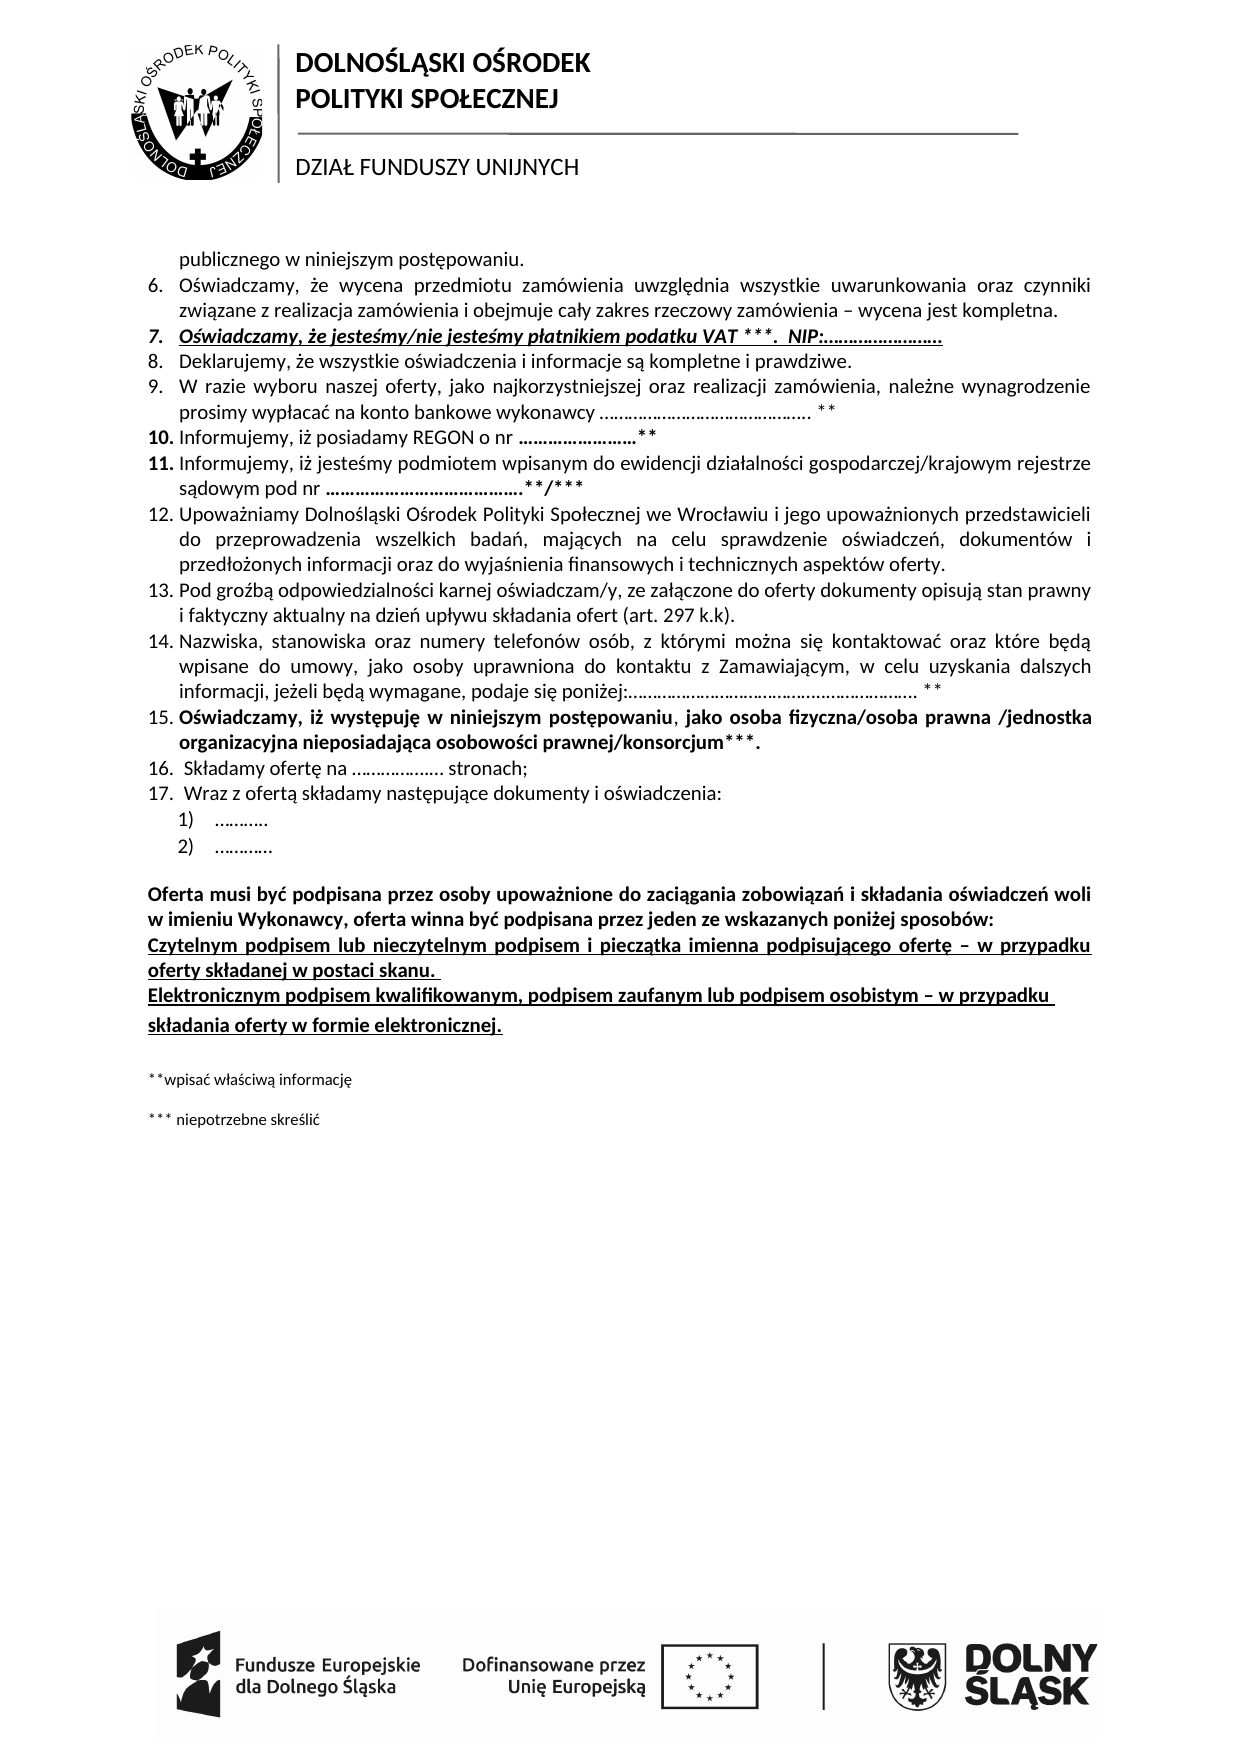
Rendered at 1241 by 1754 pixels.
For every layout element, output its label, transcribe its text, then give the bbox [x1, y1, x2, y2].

list Informujemy, iż posiadamy REGON o nr ……………………** [148, 424, 1093, 450]
list Nazwiska, stanowiska oraz numery telefonów osób, z którymi można się kontaktować oraz które będą wpisane do umowy, jako osoby uprawniona do kontaktu z Zamawiającym, w celu uzyskania dalszych informacji, jeżeli będą wymagane, podaje się poniżej:…………………………………..………………. ** [148, 628, 1093, 704]
list Informujemy, iż jesteśmy podmiotem wpisanym do ewidencji działalności gospodarczej/krajowym rejestrze sądowym pod nr ………………………………….**/*** [148, 450, 1093, 501]
picture [130, 45, 263, 180]
list ………… [177, 833, 1093, 859]
list ……….. [177, 806, 1093, 831]
list Upoważniamy Dolnośląski Ośrodek Polityki Społecznej we Wrocławiu i jego upoważnionych przedstawicieli do przeprowadzenia wszelkich badań, mających na celu sprawdzenie oświadczeń, dokumentów i przedłożonych informacji oraz do wyjaśnienia finansowych i technicznych aspektów oferty. [148, 501, 1093, 577]
list Składamy ofertę na …………….… stronach; [148, 755, 1093, 780]
list Oświadczamy, iż występuję w niniejszym postępowaniu, jako osoba fizyczna/osoba prawna /jednostka organizacyjna nieposiadająca osobowości prawnej/konsorcjum***. [148, 704, 1093, 755]
text **wpisać właściwą informację [148, 1069, 1093, 1089]
text Czytelnym podpisem lub nieczytelnym podpisem i pieczątka imienna podpisującego ofertę – w przypadku oferty składanej w postaci skanu. [148, 932, 1093, 983]
text *** niepotrzebne skreślić [148, 1109, 1093, 1130]
list Wraz z ofertą składamy następujące dokumenty i oświadczenia: [148, 780, 1093, 806]
list Oświadczamy, że jesteśmy/nie jesteśmy płatnikiem podatku VAT ***. NIP:…………………… [148, 323, 1093, 348]
list Oświadczamy, że wycena przedmiotu zamówienia uwzględnia wszystkie uwarunkowania oraz czynniki związane z realizacja zamówienia i obejmuje cały zakres rzeczowy zamówienia – wycena jest kompletna. [148, 272, 1093, 323]
list W razie wyboru naszej oferty, jako najkorzystniejszej oraz realizacji zamówienia, należne wynagrodzenie prosimy wypłacać na konto bankowe wykonawcy …………………………………….. ** [148, 374, 1093, 424]
text Elektronicznym podpisem kwalifikowanym, podpisem zaufanym lub podpisem osobistym – w przypadku składania oferty w formie elektronicznej. [148, 983, 1093, 1037]
list Pod groźbą odpowiedzialności karnej oświadczam/y, ze załączone do oferty dokumenty opisują stan prawny i faktyczny aktualny na dzień upływu składania ofert (art. 297 k.k). [148, 577, 1093, 628]
list Deklarujemy, że wszystkie oświadczenia i informacje są kompletne i prawdziwe. [148, 348, 1093, 374]
picture [155, 1609, 1098, 1739]
text Oferta musi być podpisana przez osoby upoważnione do zaciągania zobowiązań i składania oświadczeń woli w imieniu Wykonawcy, oferta winna być podpisana przez jeden ze wskazanych poniżej sposobów: [148, 881, 1093, 932]
